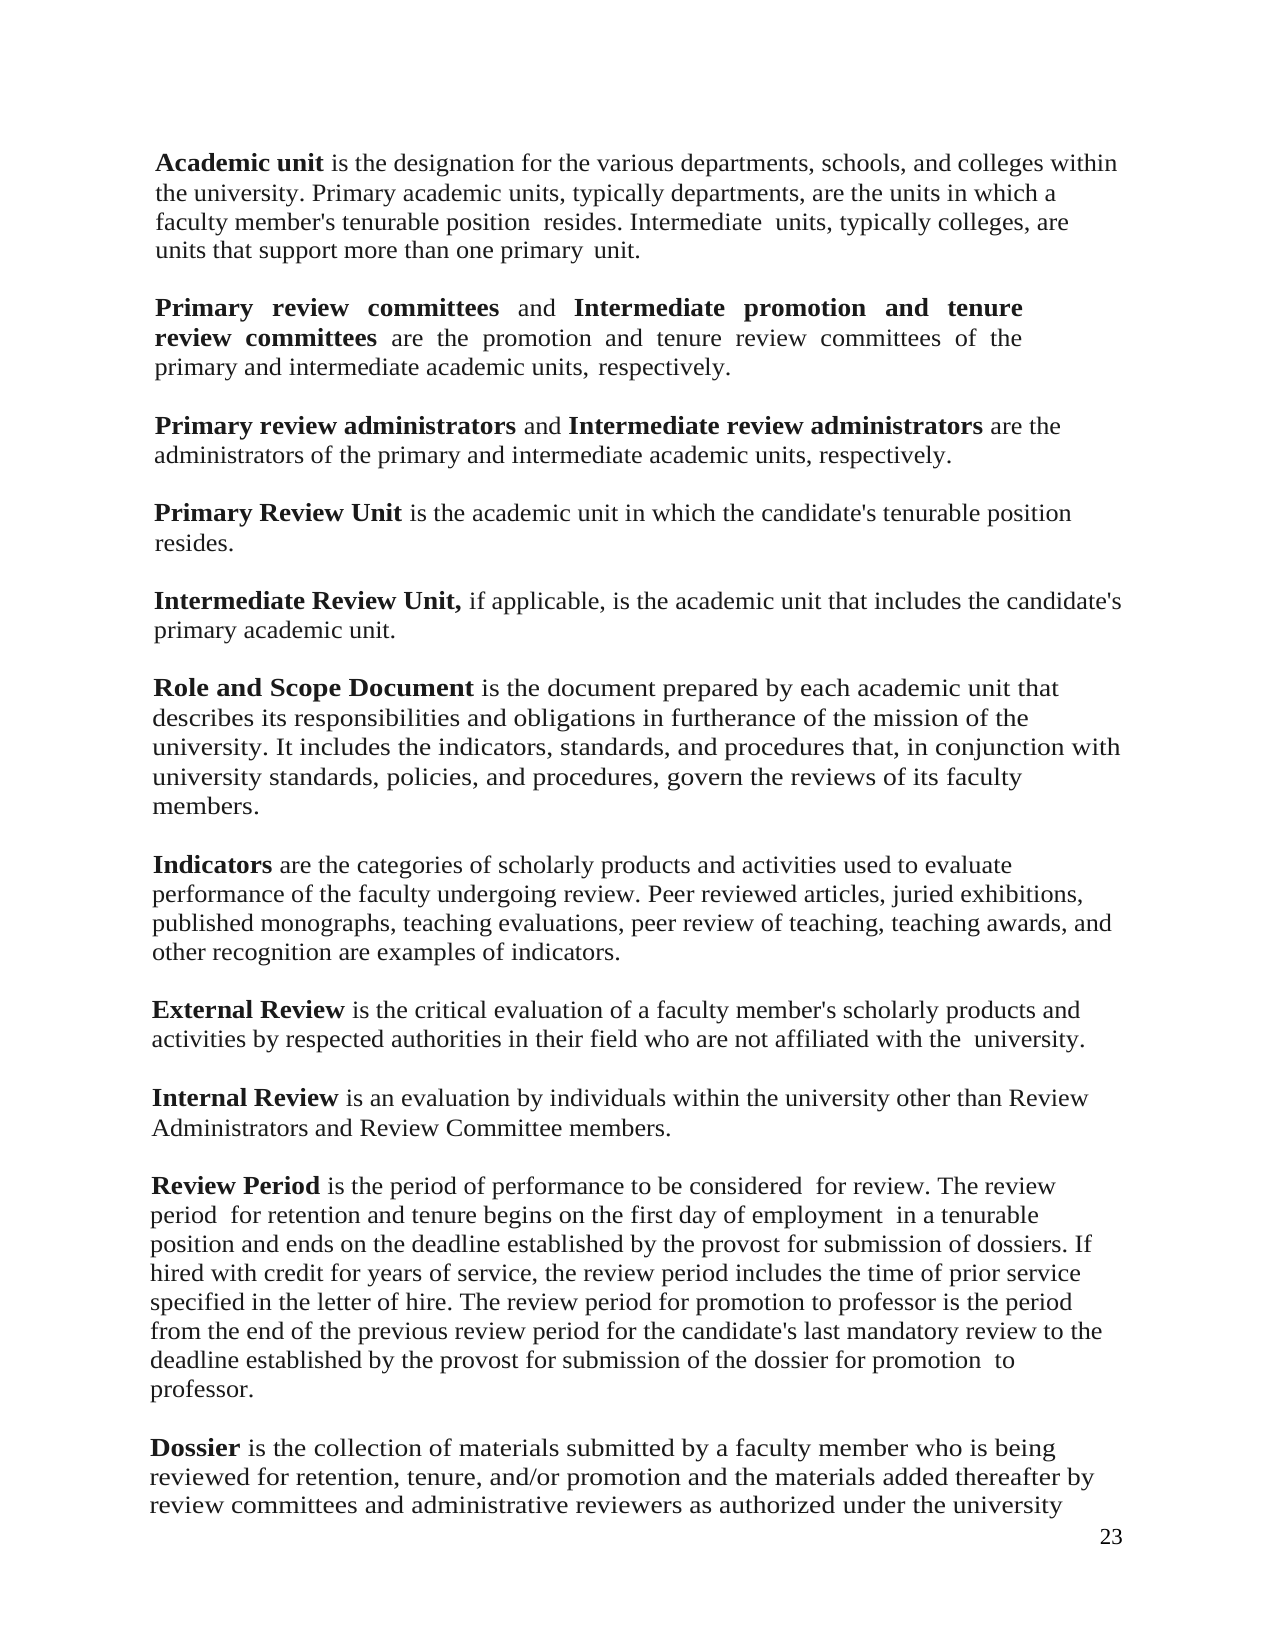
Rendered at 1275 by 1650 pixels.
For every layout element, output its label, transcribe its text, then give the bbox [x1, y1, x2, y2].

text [149, 1432, 1139, 1519]
text Primary Review Unit is the academic unit in which the candidate's tenurable position resides. [154, 497, 1075, 556]
text External Review is the critical evaluation of a faculty member's scholarly products and activities by respected authorities in their field who are not affiliated with the university. [151, 994, 1139, 1053]
text Academic unit is the designation for the various departments, schools, and colleges within the university. Primary academic units, typically departments, are the units in which a faculty member's tenurable position resides. Intermediate units, typically colleges, are units that support more than one primary unit. [155, 147, 1122, 264]
text Review Period is the period of performance to be considered for review. The review period for retention and tenure begins on the first day of employment in a tenurable position and ends on the deadline established by the provost for submission of dossiers. If hired with credit for years of service, the review period includes the time of prior service specified in the letter of hire. The review period for promotion to professor is the period from the end of the previous review period for the candidate's last mandatory review to the deadline established by the provost for submission of the dossier for promotion to professor. [150, 1170, 1114, 1403]
text Primary review committees and Intermediate promotion and tenure review committees are the promotion and tenure review committees of the primary and intermediate academic units, respectively. [154, 292, 1023, 381]
text Internal Review is an evaluation by individuals within the university other than Review Administrators and Review Committee members. [151, 1082, 1139, 1142]
text Primary review administrators and Intermediate review administrators are the administrators of the primary and intermediate academic units, respectively. [154, 410, 1064, 469]
text Intermediate Review Unit, if applicable, is the academic unit that includes the candidate's primary academic unit. [153, 585, 1139, 644]
text Role and Scope Document is the document prepared by each academic unit that describes its responsibilities and obligations in furtherance of the mission of the university. It includes the indicators, standards, and procedures that, in conjunction with university standards, policies, and procedures, govern the reviews of its faculty members. [152, 672, 1126, 820]
text Indicators are the categories of scholarly products and activities used to evaluate performance of the faculty undergoing review. Peer reviewed articles, juried exhibitions, published monographs, teaching evaluations, peer review of teaching, teaching awards, and other recognition are examples of indicators. [152, 849, 1139, 965]
